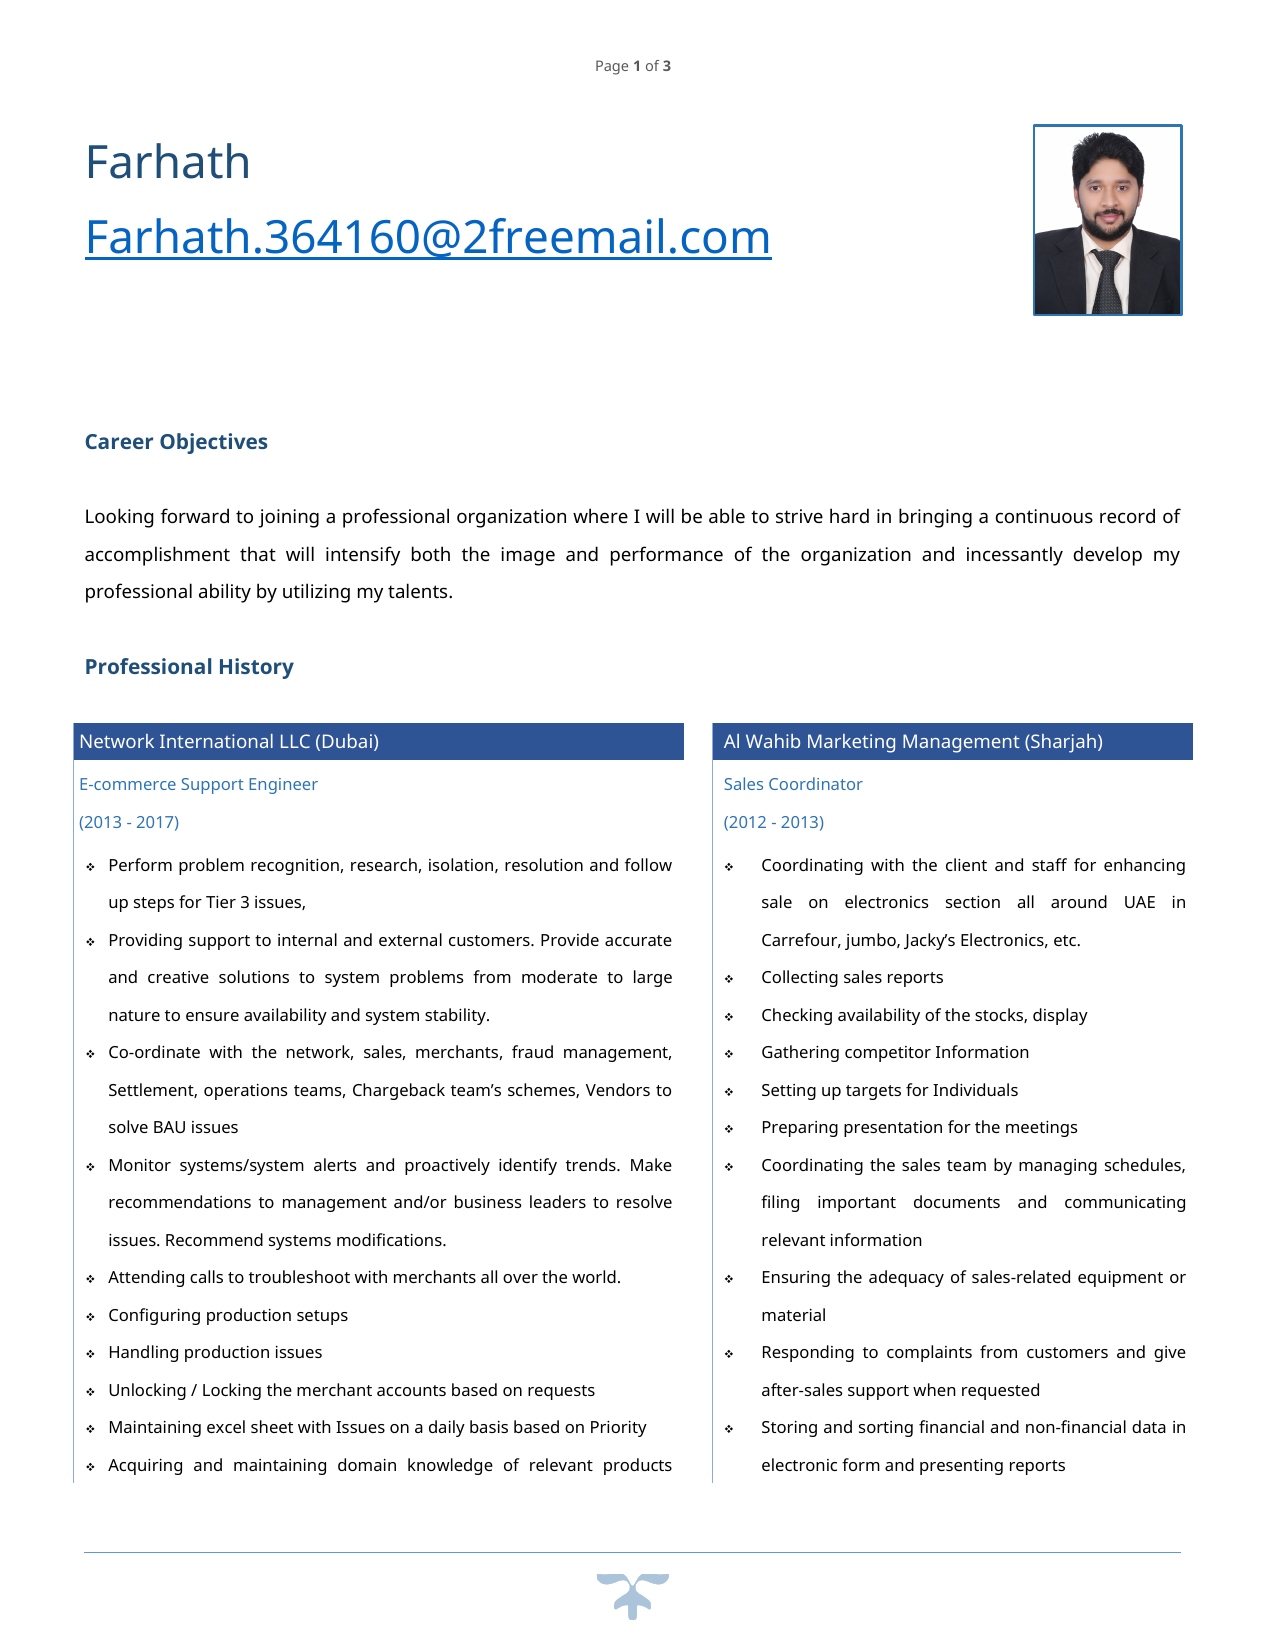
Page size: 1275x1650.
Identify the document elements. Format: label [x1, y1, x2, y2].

picture [1035, 127, 1180, 314]
table_header [73, 123, 1192, 1483]
